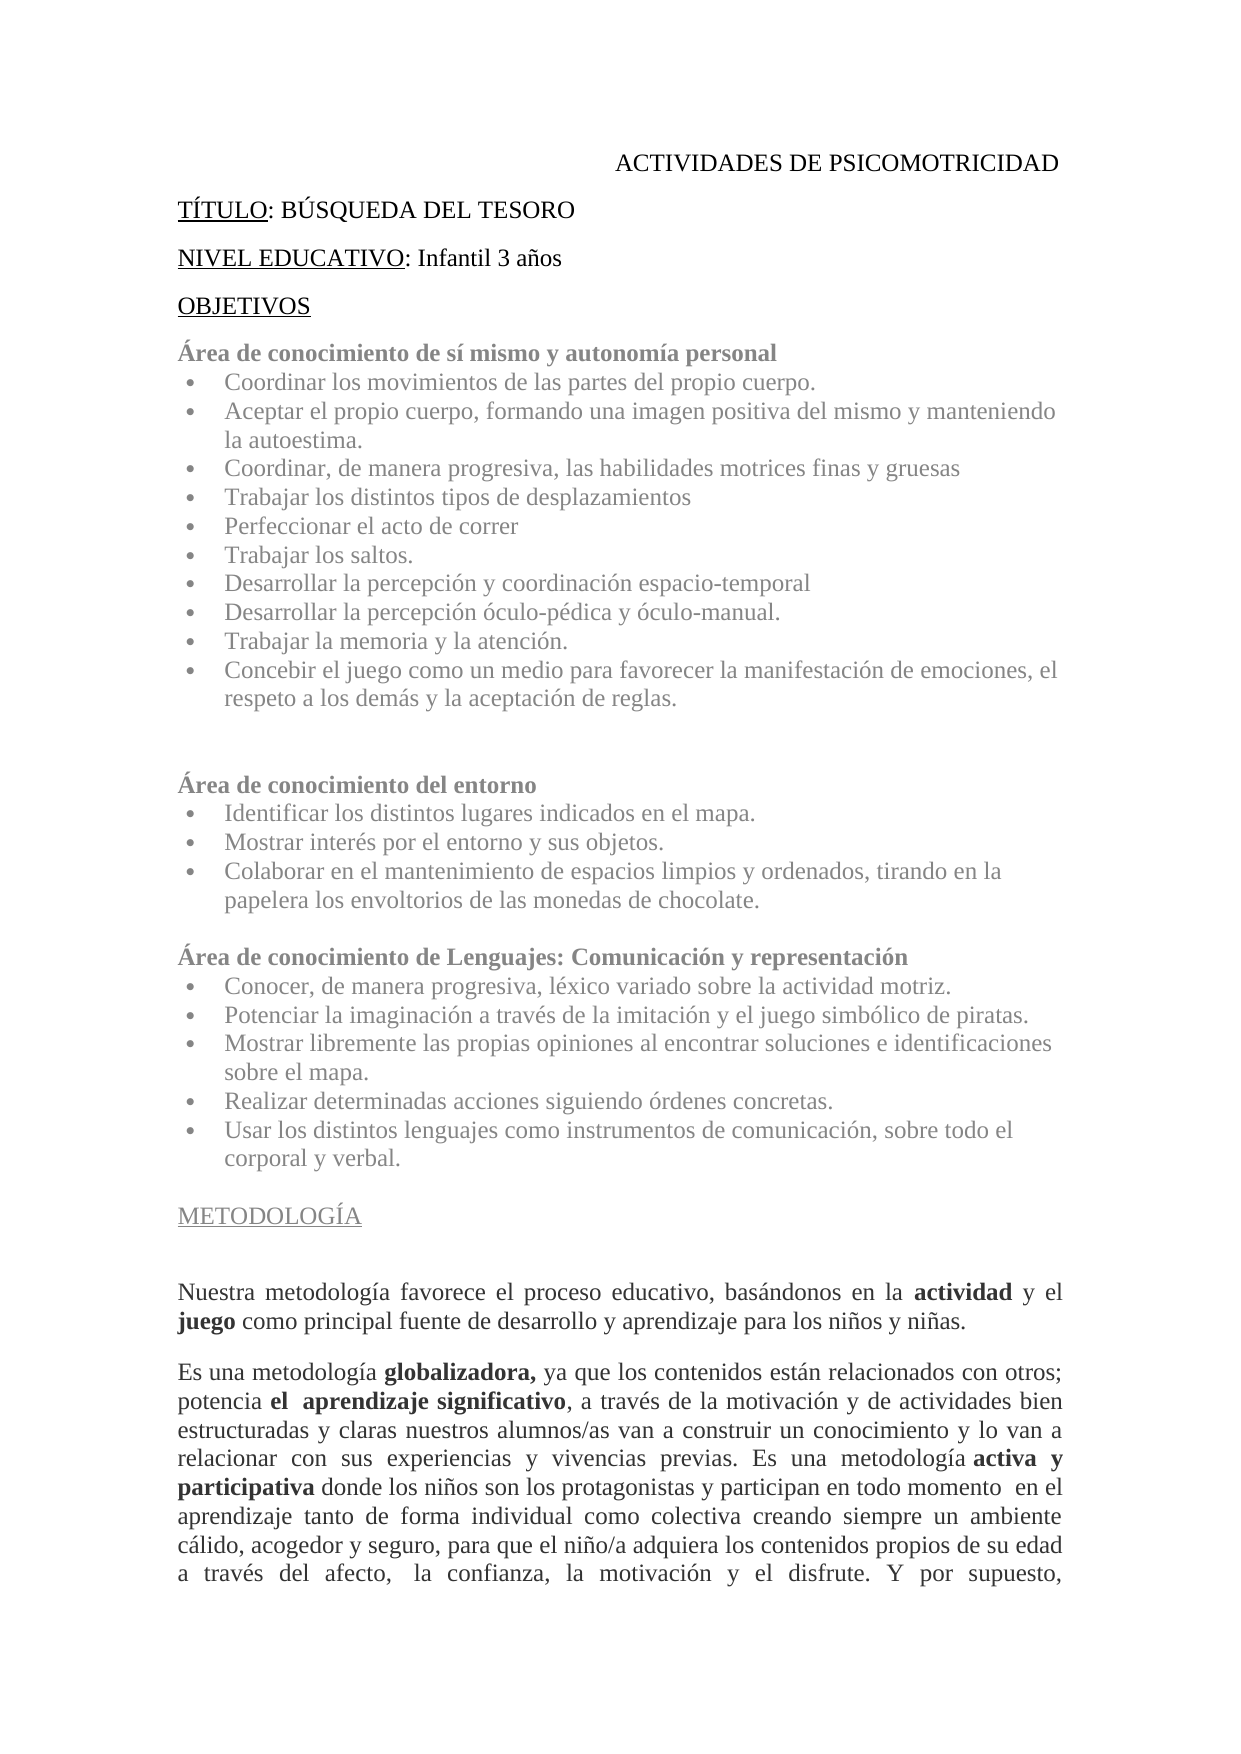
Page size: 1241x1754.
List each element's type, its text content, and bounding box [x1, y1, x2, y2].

text NIVEL EDUCATIVO: Infantil 3 años [177, 243, 1063, 272]
list Coordinar, de manera progresiva, las habilidades motrices finas y gruesas [187, 453, 1063, 482]
list Concebir el juego como un medio para favorecer la manifestación de emociones, el respeto a los demás y la aceptación de reglas. [187, 655, 1063, 712]
list Mostrar libremente las propias opiniones al encontrar soluciones e identificaciones sobre el mapa. [187, 1028, 1063, 1086]
list Coordinar los movimientos de las partes del propio cuerpo. [187, 367, 1063, 396]
list Conocer, de manera progresiva, léxico variado sobre la actividad motriz. [187, 971, 1063, 1000]
list Perfeccionar el acto de correr [187, 511, 1063, 540]
list Aceptar el propio cuerpo, formando una imagen positiva del mismo y manteniendo la autoestima. [187, 396, 1063, 453]
list Desarrollar la percepción y coordinación espacio-temporal [187, 568, 1063, 597]
text ACTIVIDADES DE PSICOMOTRICIDAD [177, 148, 1063, 176]
list Trabajar los saltos. [187, 540, 1063, 568]
text Área de conocimiento de sí mismo y autonomía personal [177, 338, 1063, 367]
text Área de conocimiento de Lenguajes: Comunicación y representación [177, 942, 1063, 971]
list Usar los distintos lenguajes como instrumentos de comunicación, sobre todo el corporal y verbal. [187, 1115, 1063, 1172]
list Colaborar en el mantenimiento de espacios limpios y ordenados, tirando en la papelera los envoltorios de las monedas de chocolate. [187, 856, 1063, 913]
text OBJETIVOS [177, 291, 1063, 319]
list Trabajar la memoria y la atención. [187, 626, 1063, 655]
text Área de conocimiento del entorno [177, 770, 1063, 798]
text Nuestra metodología favorece el proceso educativo, basándonos en la actividad y el juego como principal fuente de desarrollo y aprendizaje para los niños y niñas. [177, 1277, 1063, 1335]
list Trabajar los distintos tipos de desplazamientos [187, 482, 1063, 511]
list Realizar determinadas acciones siguiendo órdenes concretas. [187, 1086, 1063, 1115]
list Potenciar la imaginación a través de la imitación y el juego simbólico de piratas. [187, 1000, 1063, 1028]
text METODOLOGÍA [177, 1201, 1063, 1230]
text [177, 1357, 1063, 1587]
list Identificar los distintos lugares indicados en el mapa. [187, 798, 1063, 827]
text TÍTULO: BÚSQUEDA DEL TESORO [177, 195, 1063, 224]
list Desarrollar la percepción óculo-pédica y óculo-manual. [187, 597, 1063, 626]
list Mostrar interés por el entorno y sus objetos. [187, 827, 1063, 856]
